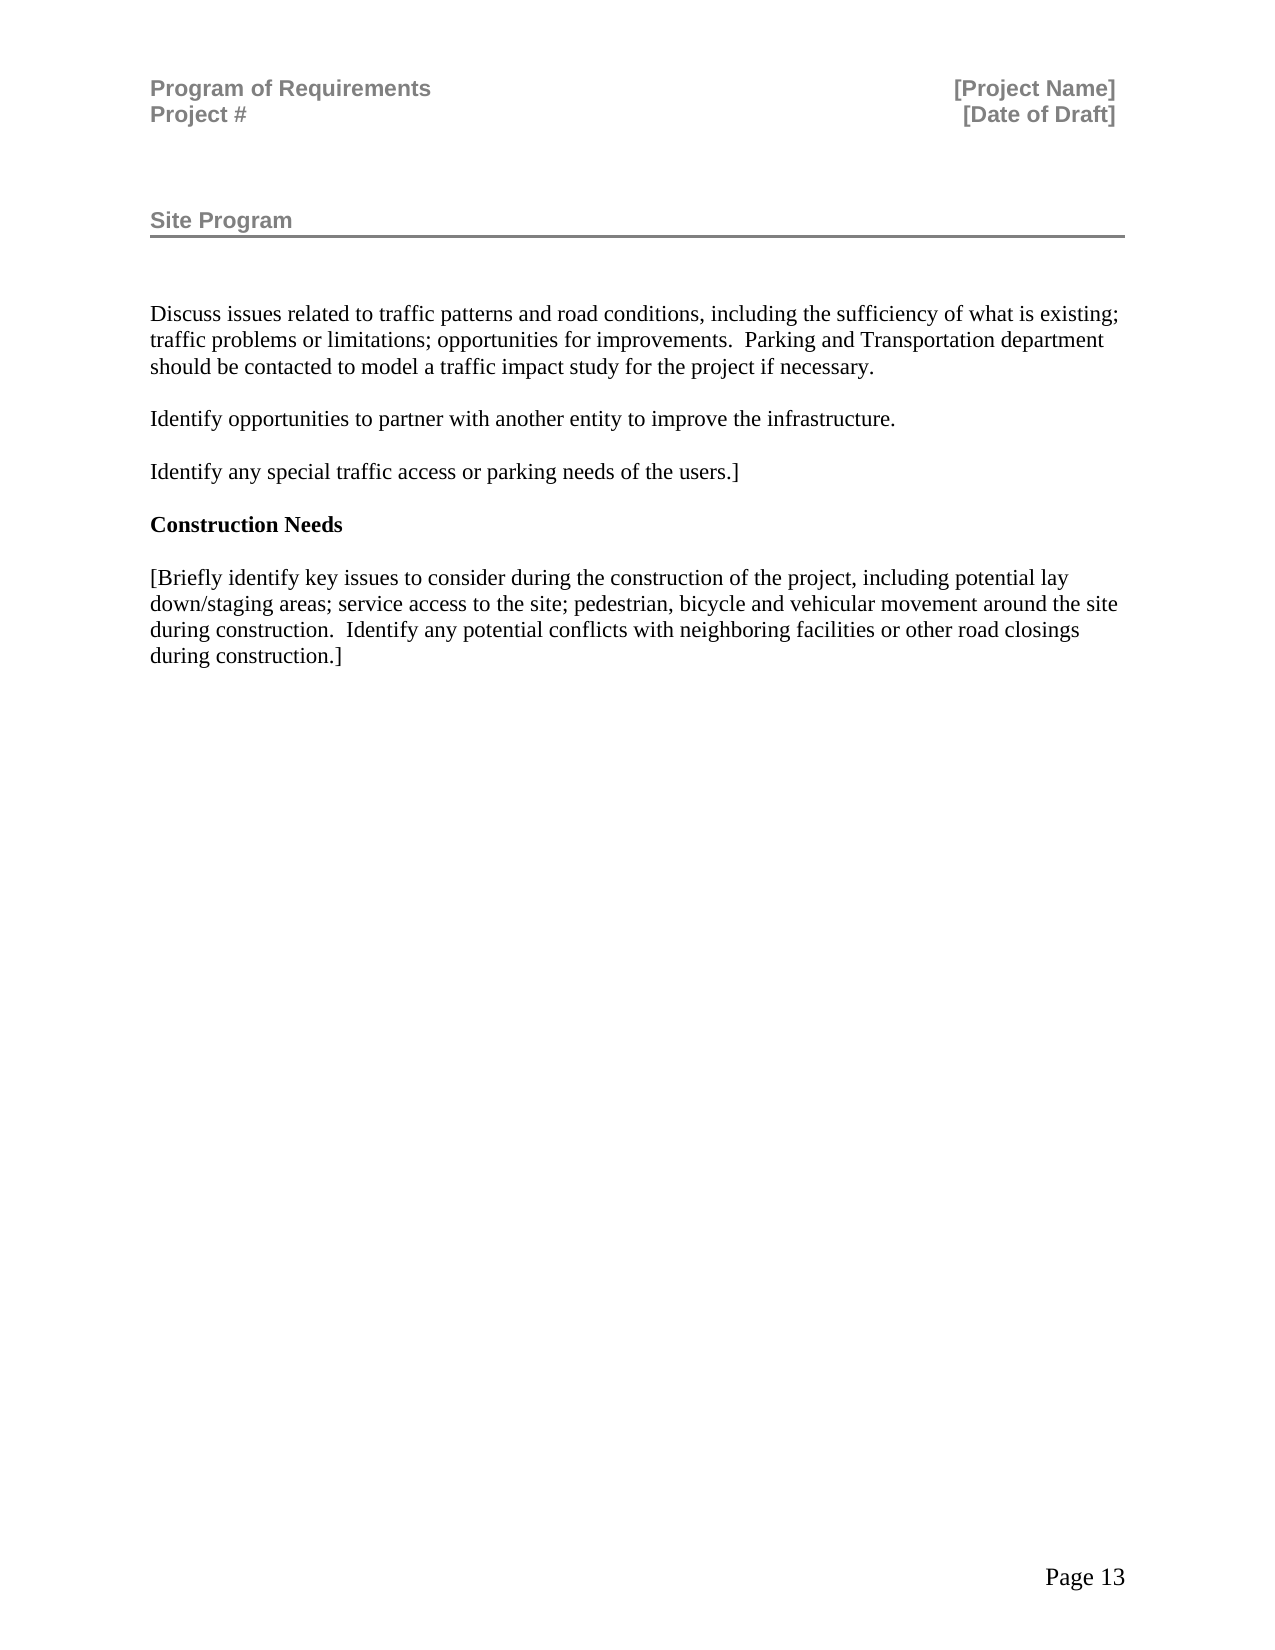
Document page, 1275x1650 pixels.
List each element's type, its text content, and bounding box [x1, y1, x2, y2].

text Discuss issues related to traffic patterns and road conditions, including the sufficiency of what is existing; traffic problems or limitations; opportunities for improvements. Parking and Transportation department should be contacted to model a traffic impact study for the project if necessary. [150, 300, 1125, 379]
text Construction Needs [150, 511, 1125, 537]
text [Briefly identify key issues to consider during the construction of the project, including potential lay down/staging areas; service access to the site; pedestrian, bicycle and vehicular movement around the site during construction. Identify any potential conflicts with neighboring facilities or other road closings during construction.] [150, 563, 1125, 669]
text Identify opportunities to partner with another entity to improve the infrastructure. [150, 405, 1125, 432]
text Identify any special traffic access or parking needs of the users.] [150, 458, 1125, 484]
